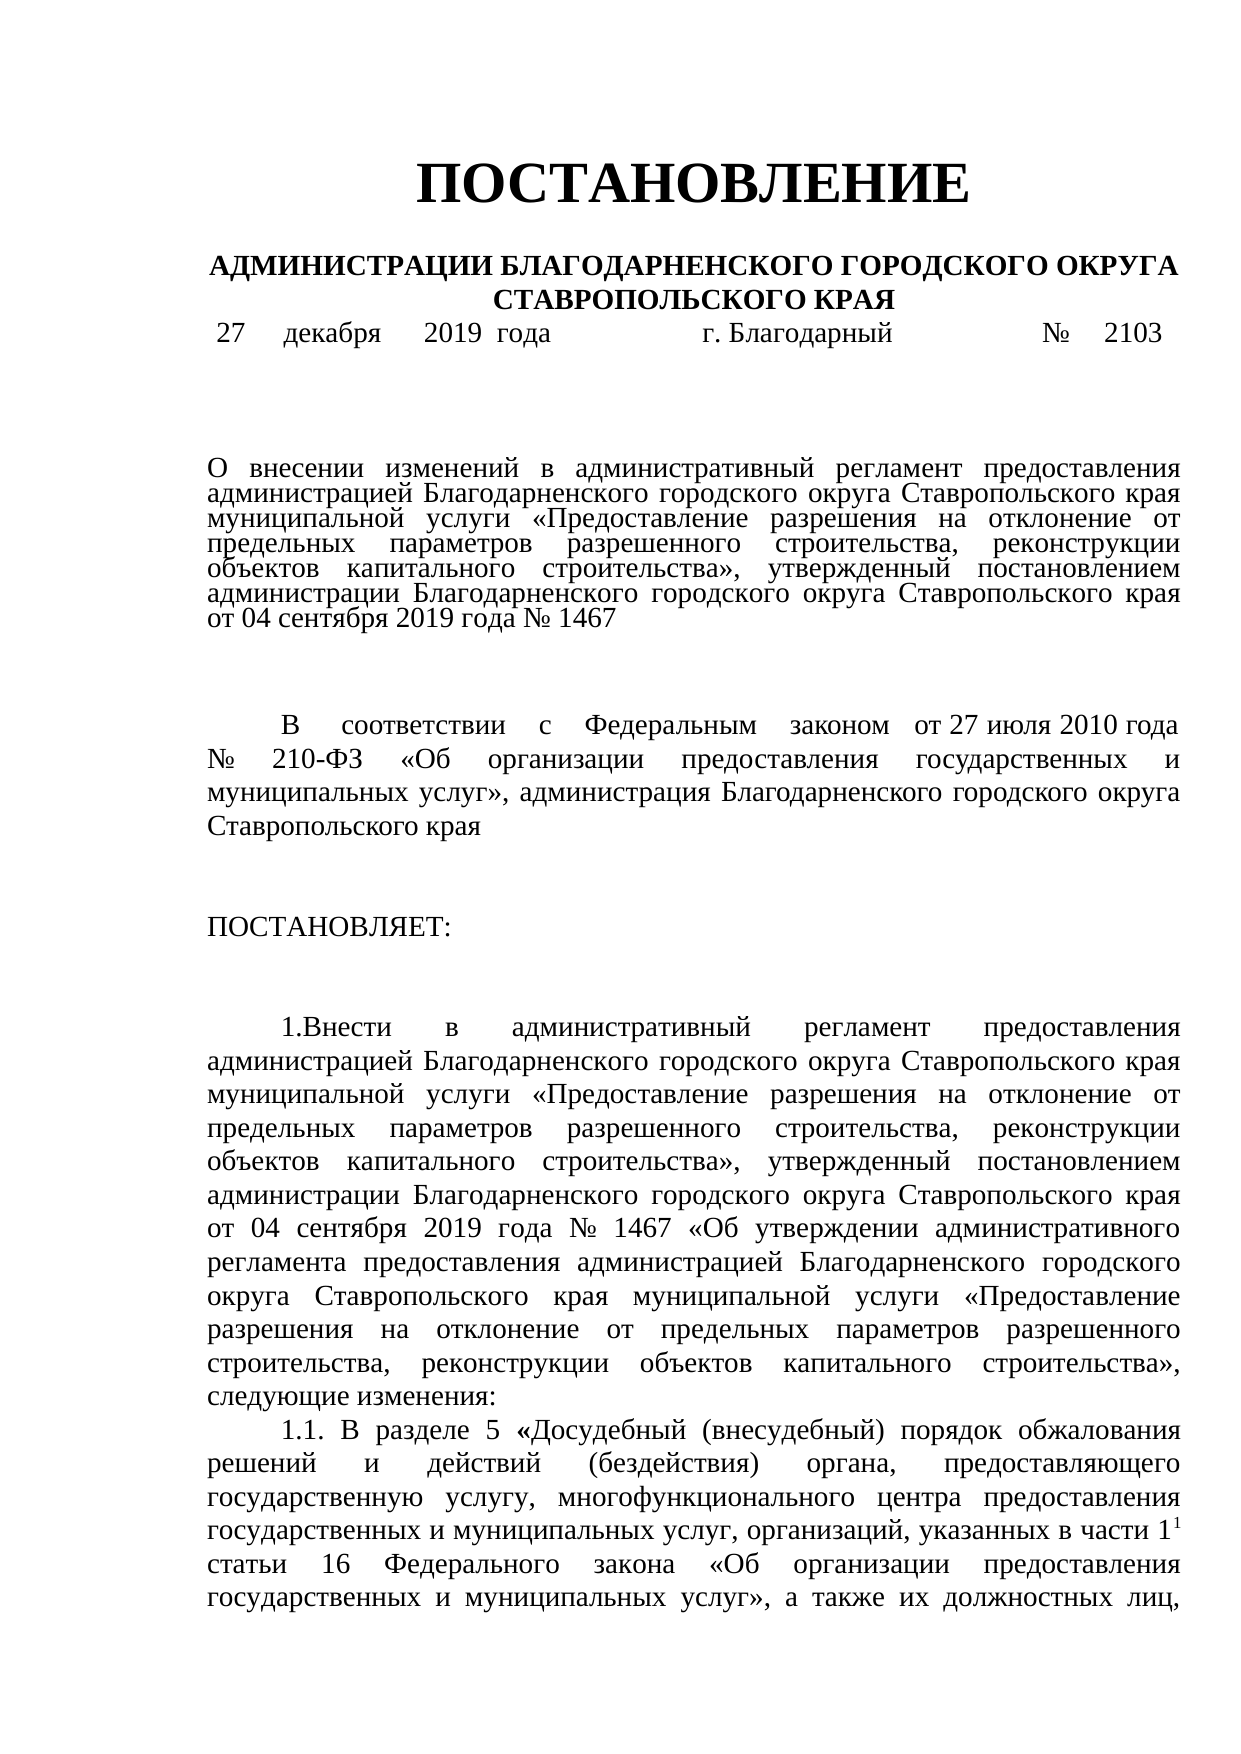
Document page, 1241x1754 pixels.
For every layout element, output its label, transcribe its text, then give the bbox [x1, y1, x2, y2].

table_header 27 [196, 315, 266, 349]
table_header № [1019, 315, 1093, 349]
table_header декабря [266, 315, 399, 349]
text ПОСТАНОВЛЕНИЕ [207, 148, 1181, 215]
text О внесении изменений в административный регламент предоставления администрацией Благодарненского городского округа Ставропольского края муниципальной услуги «Предоставление разрешения на отклонение от предельных параметров разрешенного строительства, реконструкции объектов капитального строительства», утвержденный постановлением администрации Благодарненского городского округа Ставропольского края от 04 сентября 2019 года № 1467 [207, 457, 1181, 632]
table_header 2103 [1093, 315, 1192, 349]
text В соответствии с Федеральным законом от 27 июля 2010 года № 210-ФЗ «Об организации предоставления государственных и муниципальных услуг», администрация Благодарненского городского округа Ставропольского края [207, 707, 1181, 842]
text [207, 1412, 1181, 1613]
text 1.Внести в административный регламент предоставления администрацией Благодарненского городского округа Ставропольского края муниципальной услуги «Предоставление разрешения на отклонение от предельных параметров разрешенного строительства, реконструкции объектов капитального строительства», утвержденный постановлением администрации Благодарненского городского округа Ставропольского края от 04 сентября 2019 года № 1467 «Об утверждении административного регламента предоставления администрацией Благодарненского городского округа Ставропольского края муниципальной услуги «Предоставление разрешения на отклонение от предельных параметров разрешенного строительства, реконструкции объектов капитального строительства», следующие изменения: [207, 1009, 1181, 1412]
text ПОСТАНОВЛЯЕТ: [207, 909, 1181, 942]
table_header 2019 года [399, 315, 576, 349]
text АДМИНИСТРАЦИИ БЛАГОДАРНЕНСКОГО ГОРОДСКОГО ОКРУГА СТАВРОПОЛЬСКОГО КРАЯ [207, 248, 1181, 315]
table_header г. Благодарный [576, 315, 1019, 349]
